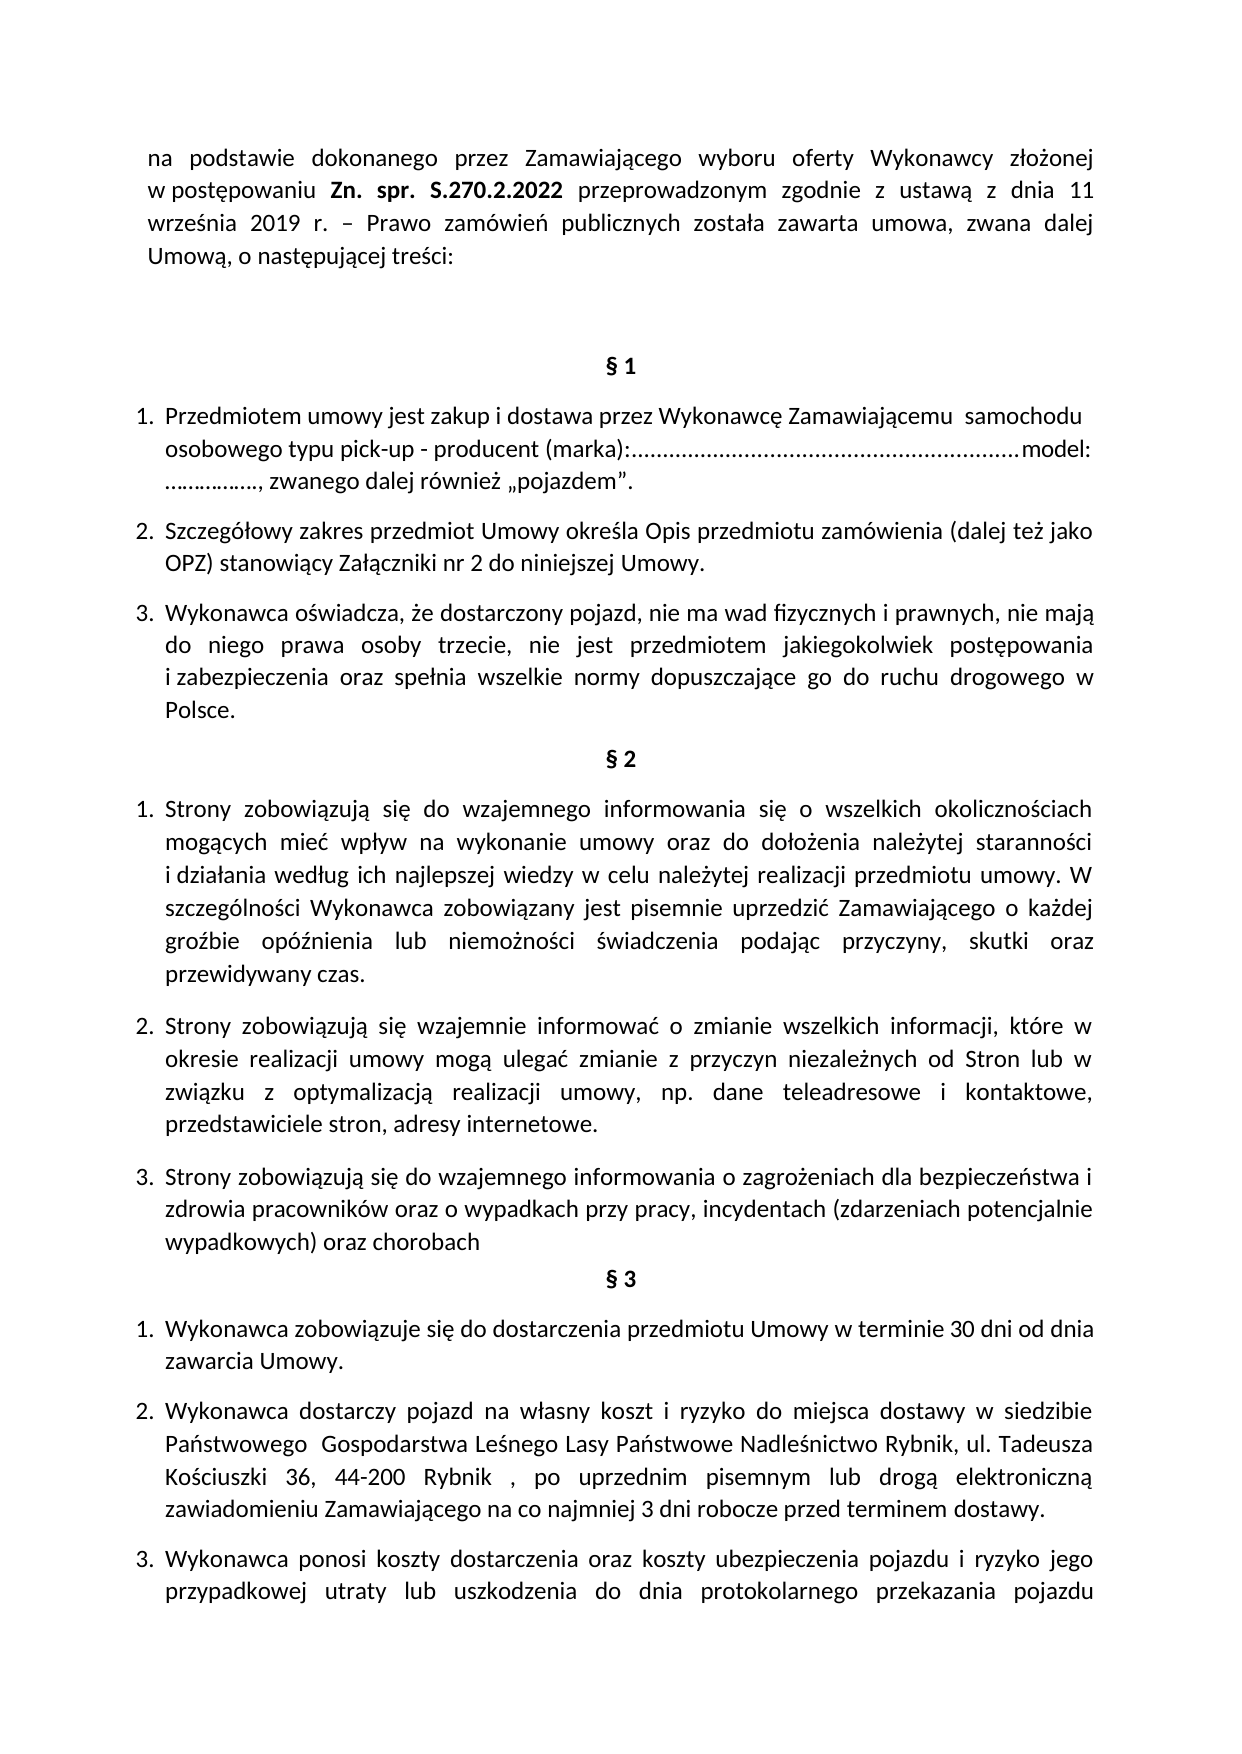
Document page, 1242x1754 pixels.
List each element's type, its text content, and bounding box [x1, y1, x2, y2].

text § 3 [322, 1263, 919, 1293]
text na podstawie dokonanego przez Zamawiającego wyboru oferty Wykonawcy złożonej w postępowaniu Zn. spr. S.270.2.2022 przeprowadzonym zgodnie z ustawą z dnia 11 września 2019 r. – Prawo zamówień publicznych została zawarta umowa, zwana dalej Umową, o następującej treści: [147, 142, 1095, 271]
list Szczegółowy zakres przedmiot Umowy określa Opis przedmiotu zamówienia (dalej też jako OPZ) stanowiący Załączniki nr 2 do niniejszej Umowy. [135, 515, 1094, 578]
list Strony zobowiązują się wzajemnie informować o zmianie wszelkich informacji, które w okresie realizacji umowy mogą ulegać zmianie z przyczyn niezależnych od Stron lub w związku z optymalizacją realizacji umowy, np. dane teleadresowe i kontaktowe, przedstawiciele stron, adresy internetowe. [135, 1010, 1094, 1139]
text § 2 [322, 743, 919, 774]
list Przedmiotem umowy jest zakup i dostawa przez Wykonawcę Zamawiającemu samochodu osobowego typu pick-up - producent (marka): model: [135, 400, 1094, 463]
list Strony zobowiązują się do wzajemnego informowania się o wszelkich okolicznościach mogących mieć wpływ na wykonanie umowy oraz do dołożenia należytej staranności i działania według ich najlepszej wiedzy w celu należytej realizacji przedmiotu umowy. W szczególności Wykonawca zobowiązany jest pisemnie uprzedzić Zamawiającego o każdej groźbie opóźnienia lub niemożności świadczenia podając przyczyny, skutki oraz przewidywany czas. [135, 793, 1094, 988]
list Wykonawca oświadcza, że dostarczony pojazd, nie ma wad fizycznych i prawnych, nie mają do niego prawa osoby trzecie, nie jest przedmiotem jakiegokolwiek postępowania i zabezpieczenia oraz spełnia wszelkie normy dopuszczające go do ruchu drogowego w Polsce. [135, 597, 1094, 724]
text ……………., zwanego dalej również „pojazdem”. [165, 465, 1106, 496]
text § 1 [322, 350, 919, 381]
list Strony zobowiązują się do wzajemnego informowania o zagrożeniach dla bezpieczeństwa i zdrowia pracowników oraz o wypadkach przy pracy, incydentach (zdarzeniach potencjalnie wypadkowych) oraz chorobach [135, 1161, 1094, 1257]
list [135, 1543, 1095, 1606]
list Wykonawca zobowiązuje się do dostarczenia przedmiotu Umowy w terminie 30 dni od dnia zawarcia Umowy. [135, 1313, 1094, 1376]
list Wykonawca dostarczy pojazd na własny koszt i ryzyko do miejsca dostawy w siedzibie Państwowego Gospodarstwa Leśnego Lasy Państwowe Nadleśnictwo Rybnik, ul. Tadeusza Kościuszki 36, 44-200 Rybnik , po uprzednim pisemnym lub drogą elektroniczną zawiadomieniu Zamawiającego na co najmniej 3 dni robocze przed terminem dostawy. [135, 1395, 1094, 1524]
